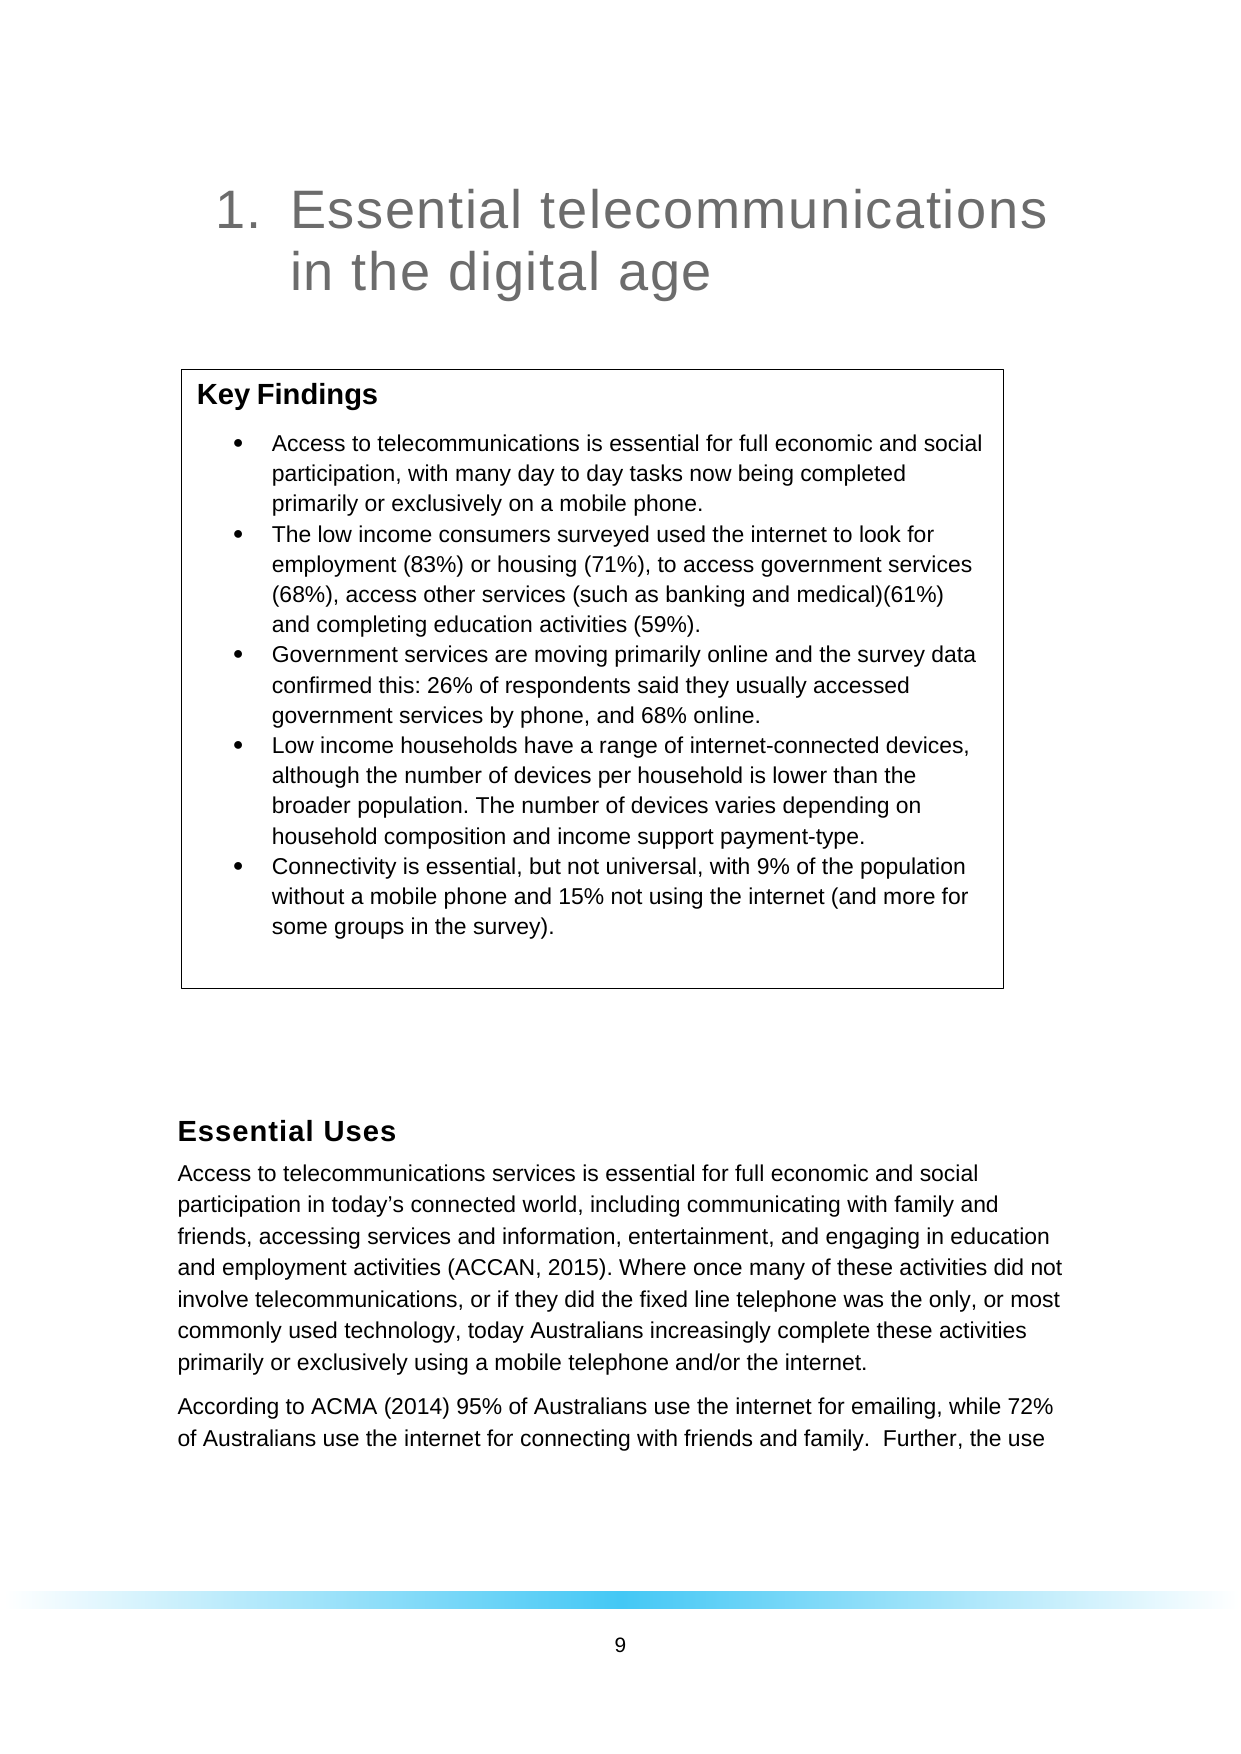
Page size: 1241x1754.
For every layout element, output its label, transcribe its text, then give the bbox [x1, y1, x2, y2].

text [177, 1393, 1063, 1451]
subtitle Essential telecommunications in the digital age [215, 177, 1063, 302]
subtitle Essential Uses [177, 1116, 1063, 1147]
text Access to telecommunications services is essential for full economic and social participation in today’s connected world, including communicating with family and friends, accessing services and information, entertainment, and engaging in education and employment activities (ACCAN, 2015). Where once many of these activities did not involve telecommunications, or if they did the fixed line telephone was the only, or most commonly used technology, today Australians increasingly complete these activities primarily or exclusively using a mobile telephone and/or the internet. [177, 1160, 1063, 1375]
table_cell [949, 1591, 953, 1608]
